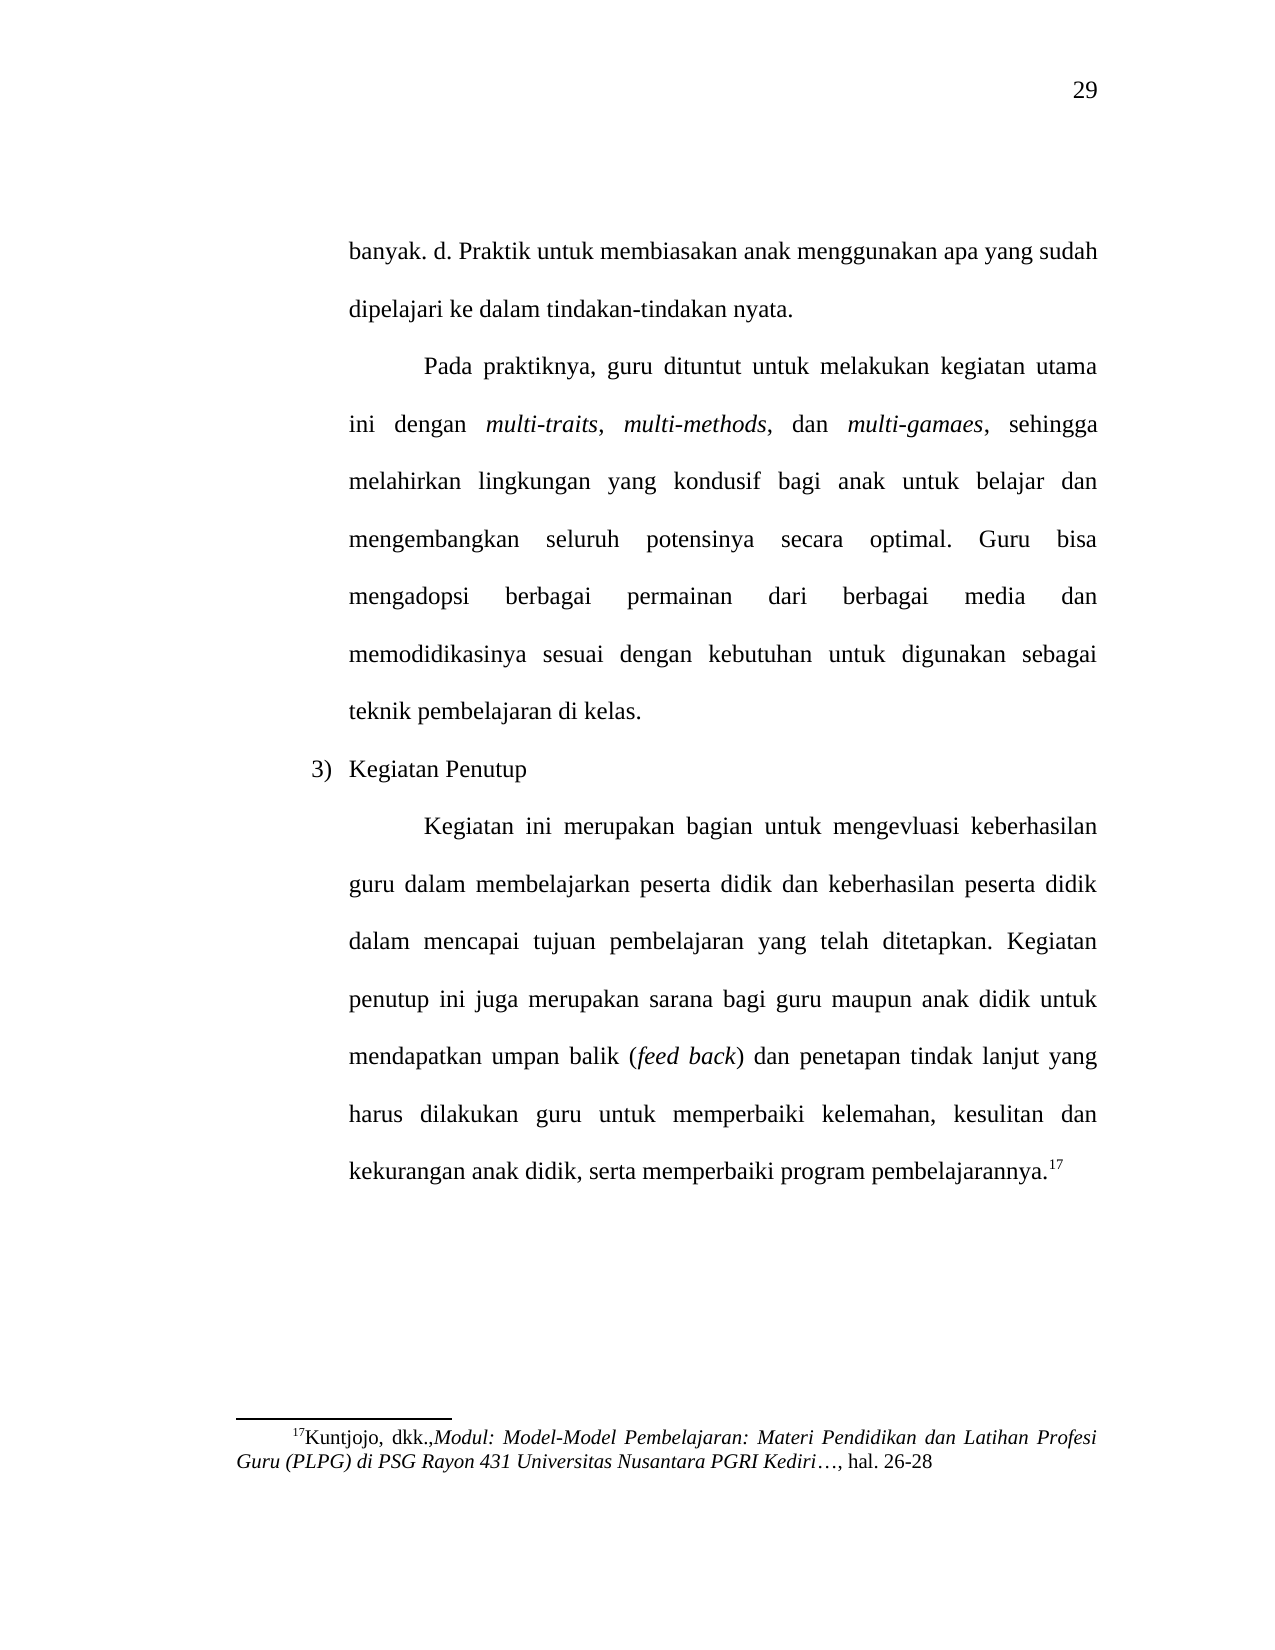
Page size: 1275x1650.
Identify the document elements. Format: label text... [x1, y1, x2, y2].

text Pada praktiknya, guru dituntut untuk melakukan kegiatan utama ini dengan multi-traits, multi-methods, dan multi-gamaes, sehingga melahirkan lingkungan yang kondusif bagi anak untuk belajar dan mengembangkan seluruh potensinya secara optimal. Guru bisa mengadopsi berbagai permainan dari berbagai media dan memodidikasinya sesuai dengan kebutuhan untuk digunakan sebagai teknik pembelajaran di kelas. [349, 351, 1098, 725]
text 3) Kegiatan Penutup [311, 754, 1098, 782]
text banyak. d. Praktik untuk membiasakan anak menggunakan apa yang sudah dipelajari ke dalam tindakan-tindakan nyata. [349, 236, 1098, 322]
text Kegiatan ini merupakan bagian untuk mengevluasi keberhasilan guru dalam membelajarkan peserta didik dan keberhasilan peserta didik dalam mencapai tujuan pembelajaran yang telah ditetapkan. Kegiatan penutup ini juga merupakan sarana bagi guru maupun anak didik untuk mendapatkan umpan balik (feed back) dan penetapan tindak lanjut yang harus dilakukan guru untuk memperbaiki kelemahan, kesulitan dan kekurangan anak didik, serta memperbaiki program pembelajarannya. [349, 811, 1098, 1185]
